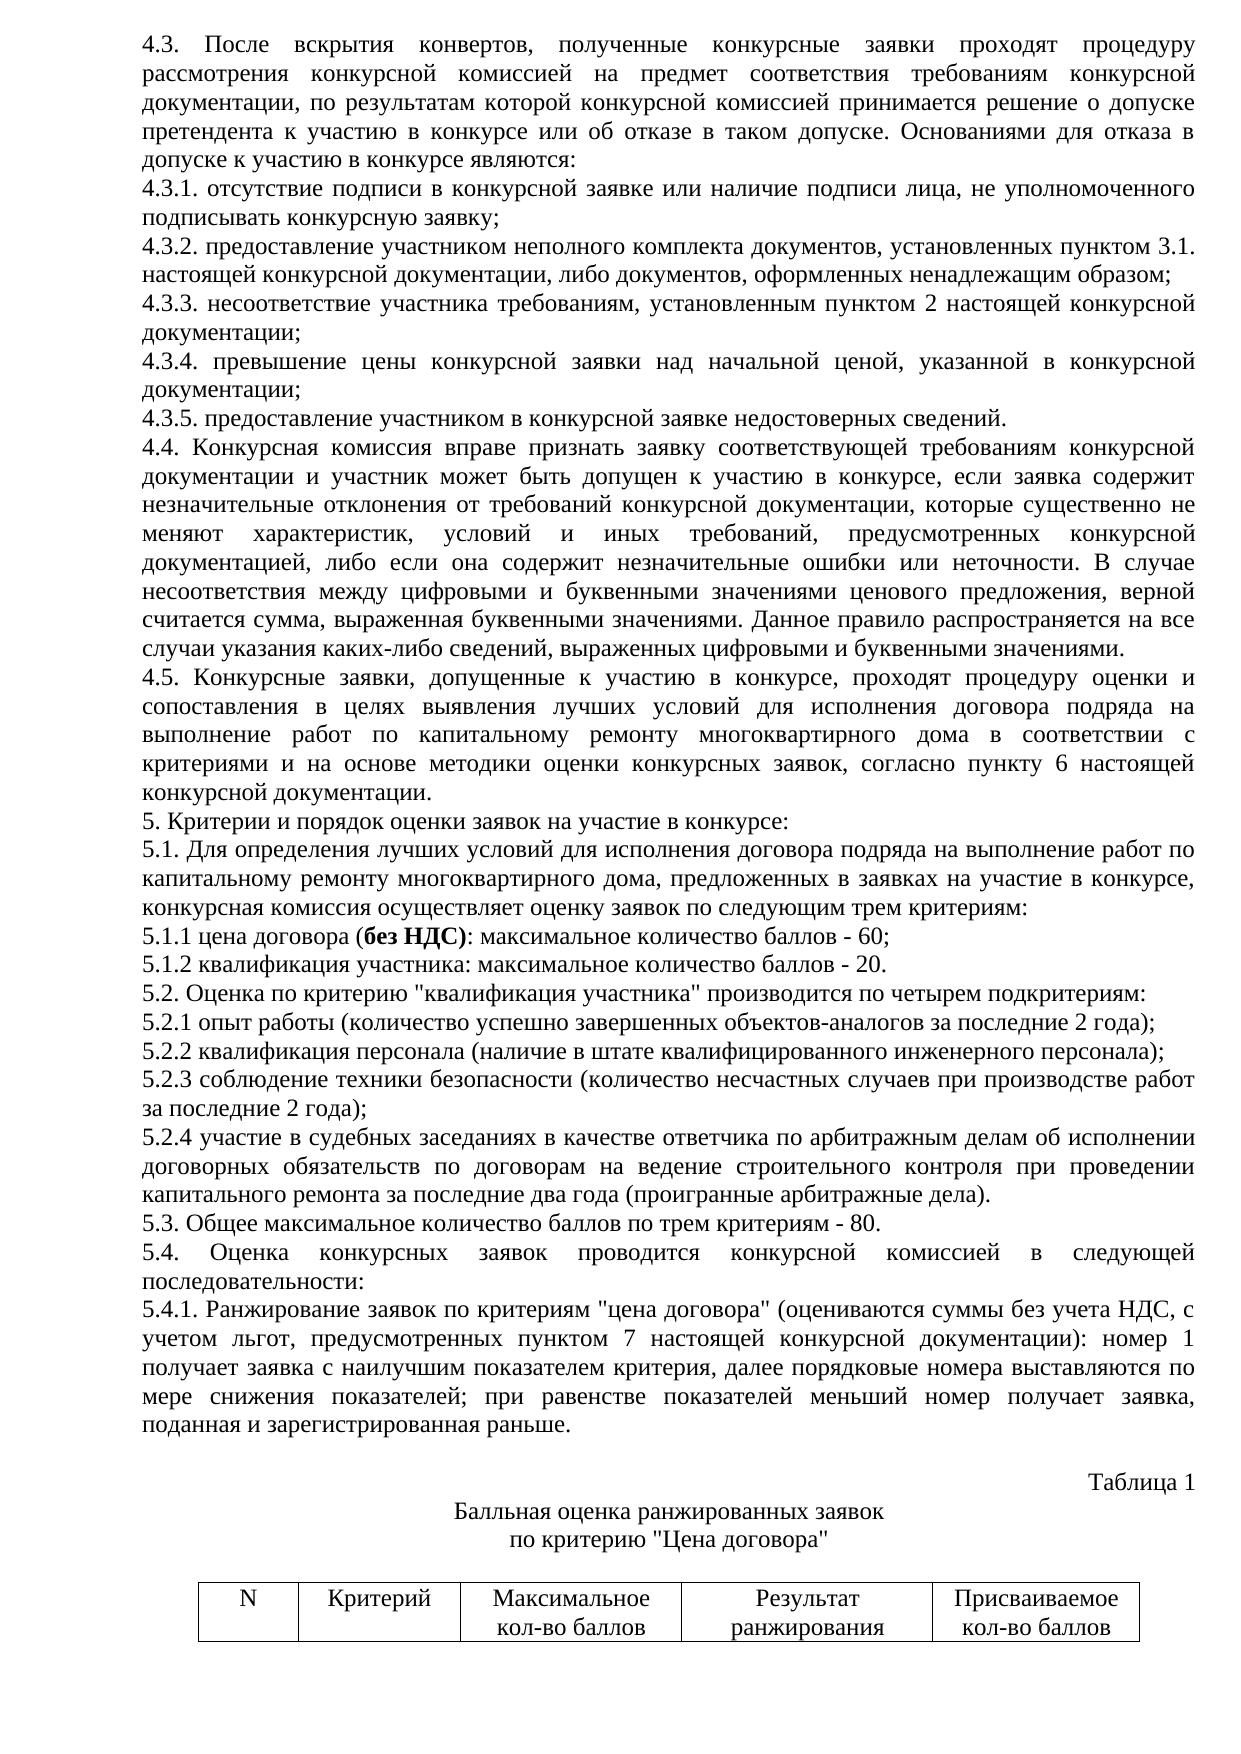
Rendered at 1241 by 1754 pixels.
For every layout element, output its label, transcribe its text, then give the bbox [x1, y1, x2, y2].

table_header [682, 1583, 932, 1641]
text 4.3.1. отсутствие подписи в конкурсной заявке или наличие подписи лица, не уполномоченного подписывать конкурсную заявку; [142, 173, 1196, 231]
text по критерию "Цена договора" [142, 1524, 1196, 1553]
text 5.4. Оценка конкурсных заявок проводится конкурсной комиссией в следующей последовательности: [142, 1237, 1196, 1294]
table_header N [199, 1583, 298, 1641]
text 4.3. После вскрытия конвертов, полученные конкурсные заявки проходят процедуру рассмотрения конкурсной комиссией на предмет соответствия требованиям конкурсной документации, по результатам которой конкурсной комиссией принимается решение о допуске претендента к участию в конкурсе или об отказе в таком допуске. Основаниями для отказа в допуске к участию в конкурсе являются: [142, 29, 1196, 173]
text 5.1.2 квалификация участника: максимальное количество баллов - 20. [142, 949, 1196, 978]
text 5.2. Оценка по критерию "квалификация участника" производится по четырем подкритериям: [142, 978, 1196, 1007]
text 4.5. Конкурсные заявки, допущенные к участию в конкурсе, проходят процедуру оценки и сопоставления в целях выявления лучших условий для исполнения договора подряда на выполнение работ по капитальному ремонту многоквартирного дома в соответствии с критериями и на основе методики оценки конкурсных заявок, согласно пункту 6 настоящей конкурсной документации. [142, 662, 1196, 806]
text 4.3.5. предоставление участником в конкурсной заявке недостоверных сведений. [142, 403, 1196, 432]
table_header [933, 1583, 1139, 1641]
text 5.1. Для определения лучших условий для исполнения договора подряда на выполнение работ по капитальному ремонту многоквартирного дома, предложенных в заявках на участие в конкурсе, конкурсная комиссия осуществляет оценку заявок по следующим трем критериям: [142, 834, 1196, 921]
text 5.2.1 опыт работы (количество успешно завершенных объектов-аналогов за последние 2 года); [142, 1007, 1196, 1036]
text 5.4.1. Ранжирование заявок по критериям "цена договора" (оцениваются суммы без учета НДС, с учетом льгот, предусмотренных пунктом 7 настоящей конкурсной документации): номер 1 получает заявка с наилучшим показателем критерия, далее порядковые номера выставляются по мере снижения показателей; при равенстве показателей меньший номер получает заявка, поданная и зарегистрированная раньше. [142, 1294, 1196, 1438]
text Таблица 1 [142, 1467, 1196, 1496]
text 5.2.2 квалификация персонала (наличие в штате квалифицированного инженерного персонала); [142, 1036, 1196, 1064]
text Балльная оценка ранжированных заявок [142, 1496, 1196, 1524]
text 5. Критерии и порядок оценки заявок на участие в конкурсе: [142, 806, 1196, 834]
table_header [461, 1583, 681, 1641]
text 5.2.3 соблюдение техники безопасности (количество несчастных случаев при производстве работ за последние 2 года); [142, 1064, 1196, 1122]
text 4.3.3. несоответствие участника требованиям, установленным пунктом 2 настоящей конкурсной документации; [142, 288, 1196, 346]
text 4.3.4. превышение цены конкурсной заявки над начальной ценой, указанной в конкурсной документации; [142, 346, 1196, 403]
text 5.1.1 цена договора (без НДС): максимальное количество баллов - 60; [142, 921, 1196, 949]
text 4.4. Конкурсная комиссия вправе признать заявку соответствующей требованиям конкурсной документации и участник может быть допущен к участию в конкурсе, если заявка содержит незначительные отклонения от требований конкурсной документации, которые существенно не меняют характеристик, условий и иных требований, предусмотренных конкурсной документацией, либо если она содержит незначительные ошибки или неточности. В случае несоответствия между цифровыми и буквенными значениями ценового предложения, верной считается сумма, выраженная буквенными значениями. Данное правило распространяется на все случаи указания каких-либо сведений, выраженных цифровыми и буквенными значениями. [142, 432, 1196, 662]
text 5.3. Общее максимальное количество баллов по трем критериям - 80. [142, 1208, 1196, 1237]
table_header Критерий [299, 1583, 460, 1641]
text 4.3.2. предоставление участником неполного комплекта документов, установленных пунктом 3.1. настоящей конкурсной документации, либо документов, оформленных ненадлежащим образом; [142, 231, 1196, 288]
text 5.2.4 участие в судебных заседаниях в качестве ответчика по арбитражным делам об исполнении договорных обязательств по договорам на ведение строительного контроля при проведении капитального ремонта за последние два года (проигранные арбитражные дела). [142, 1122, 1196, 1208]
